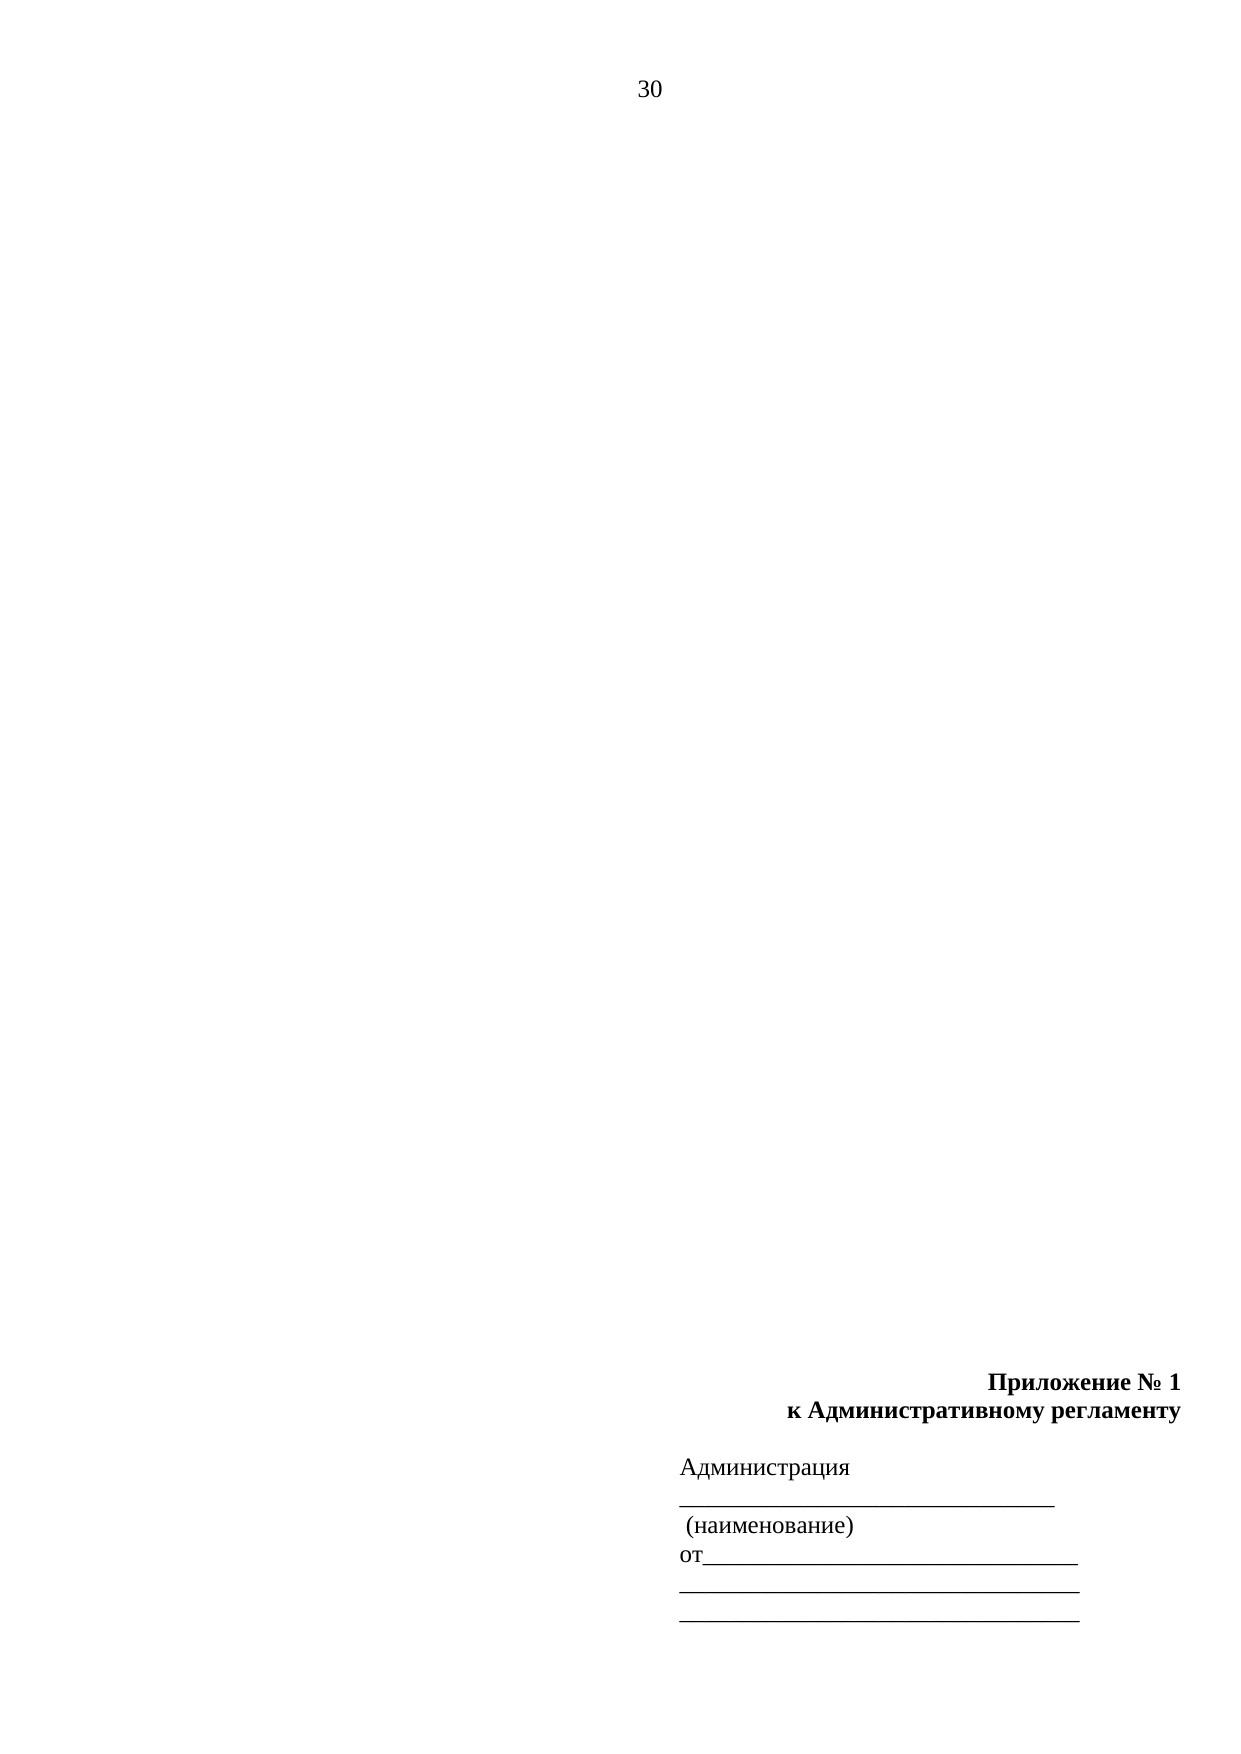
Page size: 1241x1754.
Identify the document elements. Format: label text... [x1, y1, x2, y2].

text от______________________________ [679, 1539, 1181, 1567]
text к Административному регламенту [118, 1396, 1181, 1424]
text ______________________________ [679, 1481, 1181, 1510]
text (наименование) [679, 1510, 1181, 1539]
text Приложение № 1 [118, 1367, 1181, 1396]
text ________________________________ [679, 1596, 1181, 1625]
text ________________________________ [679, 1567, 1181, 1596]
text Администрация [679, 1424, 1181, 1481]
